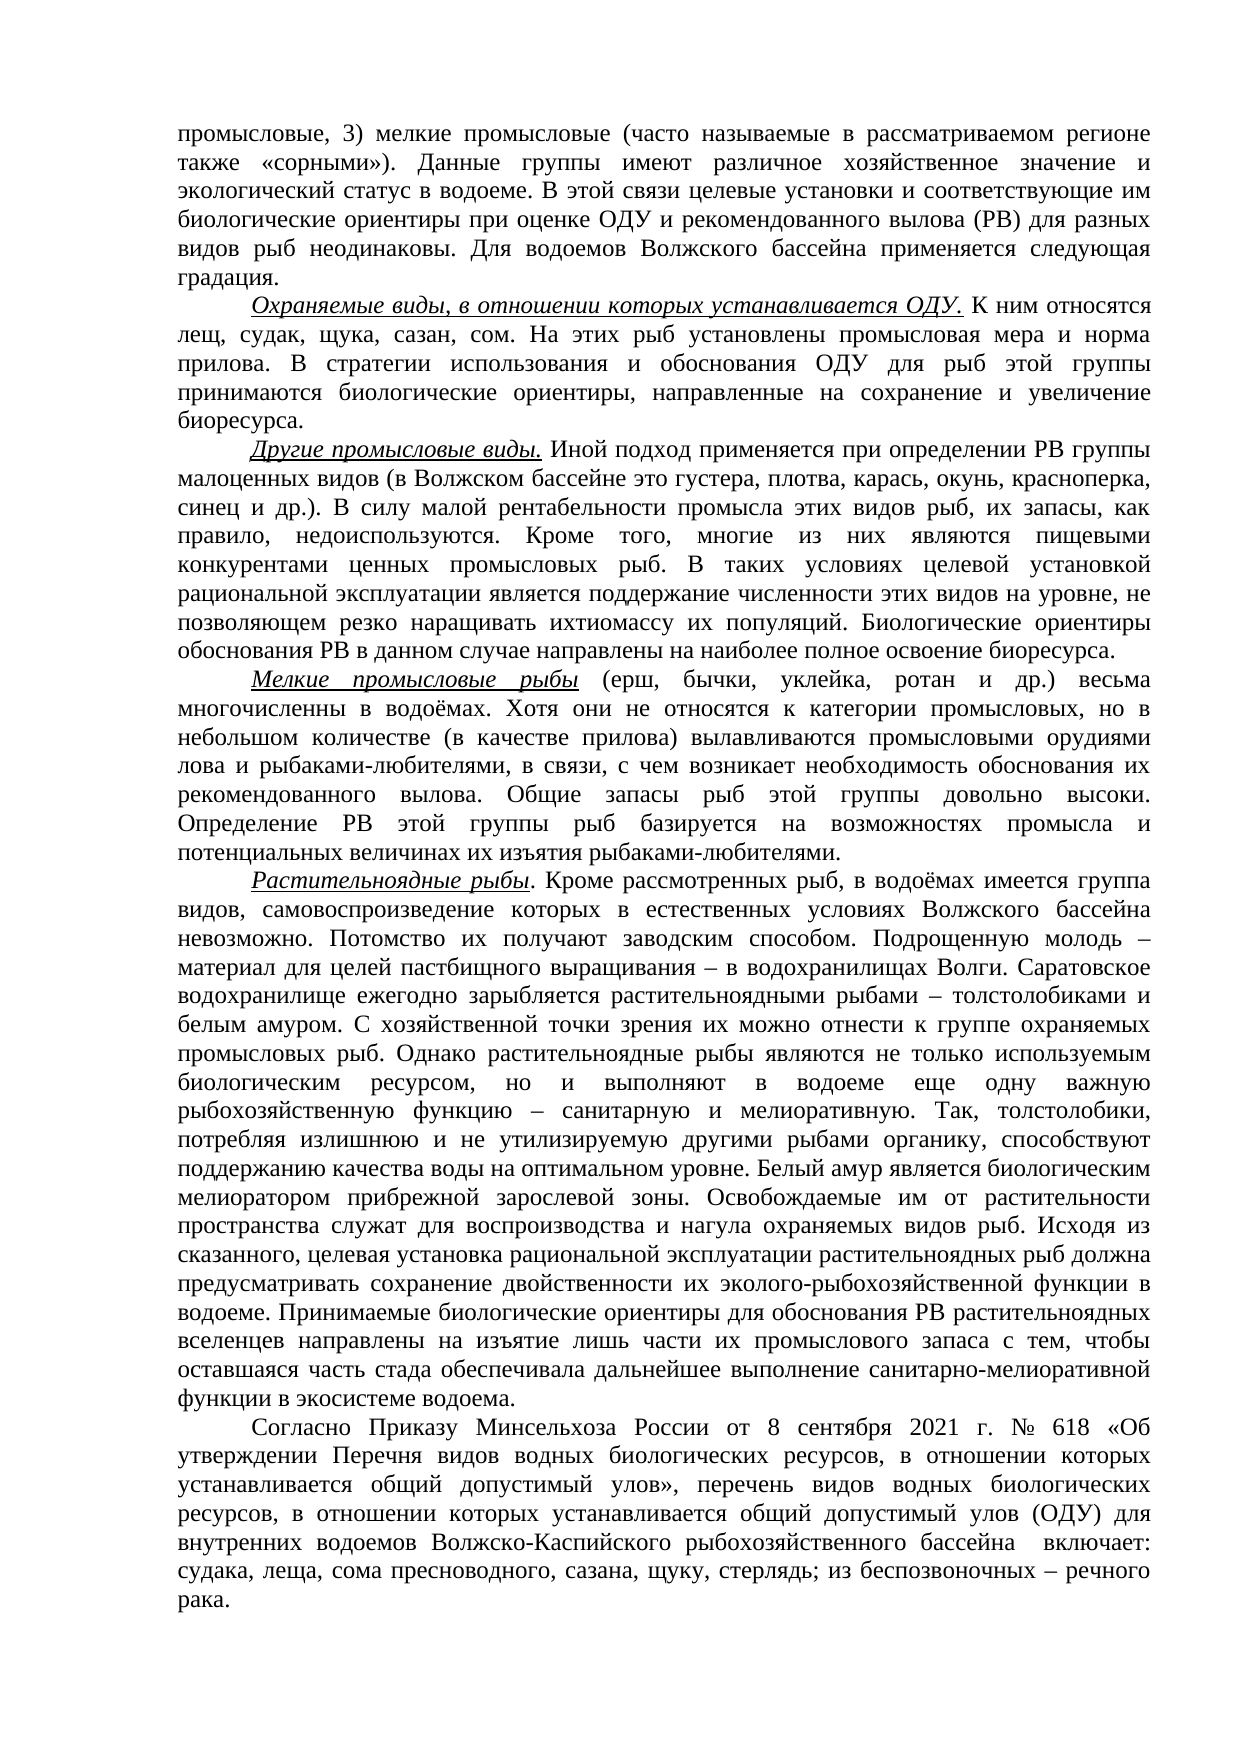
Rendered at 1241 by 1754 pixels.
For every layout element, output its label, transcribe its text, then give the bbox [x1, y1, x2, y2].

text Охраняемые виды, в отношении которых устанавливается ОДУ. К ним относятся лещ, судак, щука, сазан, сом. На этих рыб установлены промысловая мера и норма прилова. В стратегии использования и обоснования ОДУ для рыб этой группы принимаются биологические ориентиры, направленные на сохранение и увеличение биоресурса. [177, 291, 1152, 434]
text Согласно Приказу Минсельхоза России от 8 сентября 2021 г. № 618 «Об утверждении Перечня видов водных биологических ресурсов, в отношении которых устанавливается общий допустимый улов», перечень видов водных биологических ресурсов, в отношении которых устанавливается общий допустимый улов (ОДУ) для внутренних водоемов Волжско-Каспийского рыбохозяйственного бассейна включает: судака, леща, сома пресноводного, сазана, щуку, стерлядь; из беспозвоночных – речного рака. [177, 1412, 1152, 1613]
text Мелкие промысловые рыбы (ерш, бычки, уклейка, ротан и др.) весьма многочисленны в водоёмах. Хотя они не относятся к категории промысловых, но в небольшом количестве (в качестве прилова) вылавливаются промысловыми орудиями лова и рыбаками-любителями, в связи, с чем возникает необходимость обоснования их рекомендованного вылова. Общие запасы рыб этой группы довольно высоки. Определение РВ этой группы рыб базируется на возможностях промысла и потенциальных величинах их изъятия рыбаками-любителями. [177, 664, 1152, 866]
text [177, 118, 1152, 291]
text Растительноядные рыбы. Кроме рассмотренных рыб, в водоёмах имеется группа видов, самовоспроизведение которых в естественных условиях Волжского бассейна невозможно. Потомство их получают заводским способом. Подрощенную молодь – материал для целей пастбищного выращивания – в водохранилищах Волги. Саратовское водохранилище ежегодно зарыбляется растительноядными рыбами – толстолобиками и белым амуром. С хозяйственной точки зрения их можно отнести к группе охраняемых промысловых рыб. Однако растительноядные рыбы являются не только используемым биологическим ресурсом, но и выполняют в водоеме еще одну важную рыбохозяйственную функцию – санитарную и мелиоративную. Так, толстолобики, потребляя излишнюю и не утилизируемую другими рыбами органику, способствуют поддержанию качества воды на оптимальном уровне. Белый амур является биологическим мелиоратором прибрежной зарослевой зоны. Освобождаемые им от растительности пространства служат для воспроизводства и нагула охраняемых видов рыб. Исходя из сказанного, целевая установка рациональной эксплуатации растительноядных рыб должна предусматривать сохранение двойственности их эколого-рыбохозяйственной функции в водоеме. Принимаемые биологические ориентиры для обоснования РВ растительноядных вселенцев направлены на изъятие лишь части их промыслового запаса с тем, чтобы оставшаяся часть стада обеспечивала дальнейшее выполнение санитарно-мелиоративной функции в экосистеме водоема. [177, 866, 1152, 1412]
text Другие промысловые виды. Иной подход применяется при определении РВ группы малоценных видов (в Волжском бассейне это густера, плотва, карась, окунь, красноперка, синец и др.). В силу малой рентабельности промысла этих видов рыб, их запасы, как правило, недоиспользуются. Кроме того, многие из них являются пищевыми конкурентами ценных промысловых рыб. В таких условиях целевой установкой рациональной эксплуатации является поддержание численности этих видов на уровне, не позволяющем резко наращивать ихтиомассу их популяций. Биологические ориентиры обоснования РВ в данном случае направлены на наиболее полное освоение биоресурса. [177, 434, 1152, 664]
